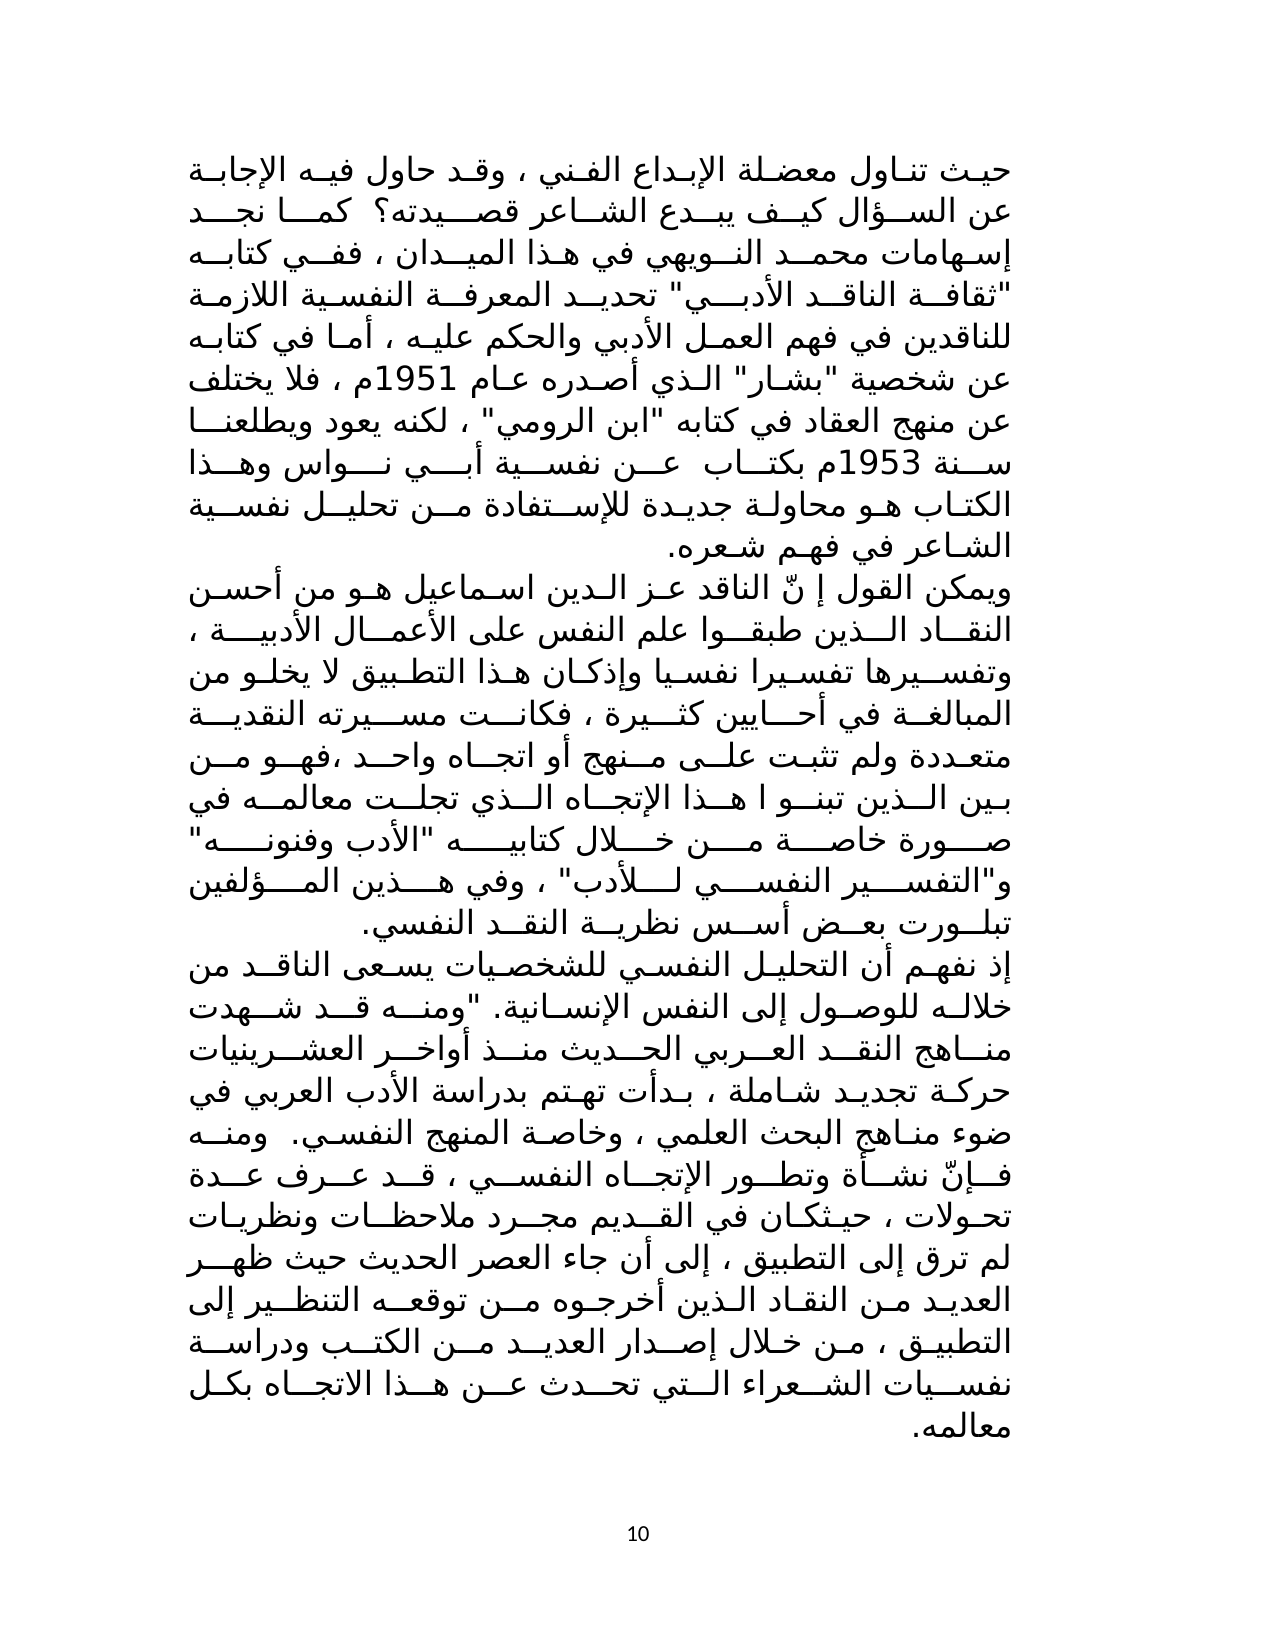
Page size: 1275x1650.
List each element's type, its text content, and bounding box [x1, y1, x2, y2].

list إذ نفهـم أن التحليـل النفسـي للشخصـيات يسـعى الناقد من خلاله للوصول إلى النفس الإنسانية. "ومنـه قـد شـهدت منـاهج النقـد العـربي الحـديث منـذ أواخـر العشـرينيات حركـة تجديـد شـاملة ، بـدأت تهـتم بدراسة الأدب العربي في ضوء مناهج البحث العلمي ، وخاصة المنهج النفسي. ومنـه فـإنّ نشـأة وتطـور الإتجـاه النفسـي ، قـد عـرف عـدة تحـولات ، حيـثكـان في القـديم مجـرد ملاحظـات ونظريات لم ترق إلى التطبيق ، إلى أن جاء العصر الحديث حيث ظهـر العديـد مـن النقـاد الـذين أخرجـوه مـن توقعـه التنظـير إلى التطبيـق ، مـن خـلال إصـدار العديـد مـن الكتـب ودراسـة نفسـيات الشـعراء الـتي تحـدث عـن هـذا الاتجـاه بكل معالمه. [187, 946, 1012, 1445]
list ويمكن القول إ نّ الناقد عز الدين اسماعيل هو من أحسن النقاد الذين طبقوا علم النفس على الأعمال الأدبيـة ، وتفسـيرها تفسيرا نفسيا وإذكان هذا التطبيق لا يخلو من المبالغة في أحـايين كثـيرة ، فكانـت مسـيرته النقديـة متعـددة ولم تثبـت علـى مـنهج أو اتجـاه واحـد ،فهـو مـن بـين الـذين تبنـو ا هـذا الإتجـاه الـذي تجلـت معالمـه في صـورة خاصـة مـن خـلال كتابيــه "الأدب وفنونــه" و"التفســير النفســي لــلأدب" ، وفي هــذين المــؤلفين تبلــورت بعــض أســس نظريــة النقــد النفسي. [187, 569, 1012, 943]
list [187, 150, 1012, 566]
